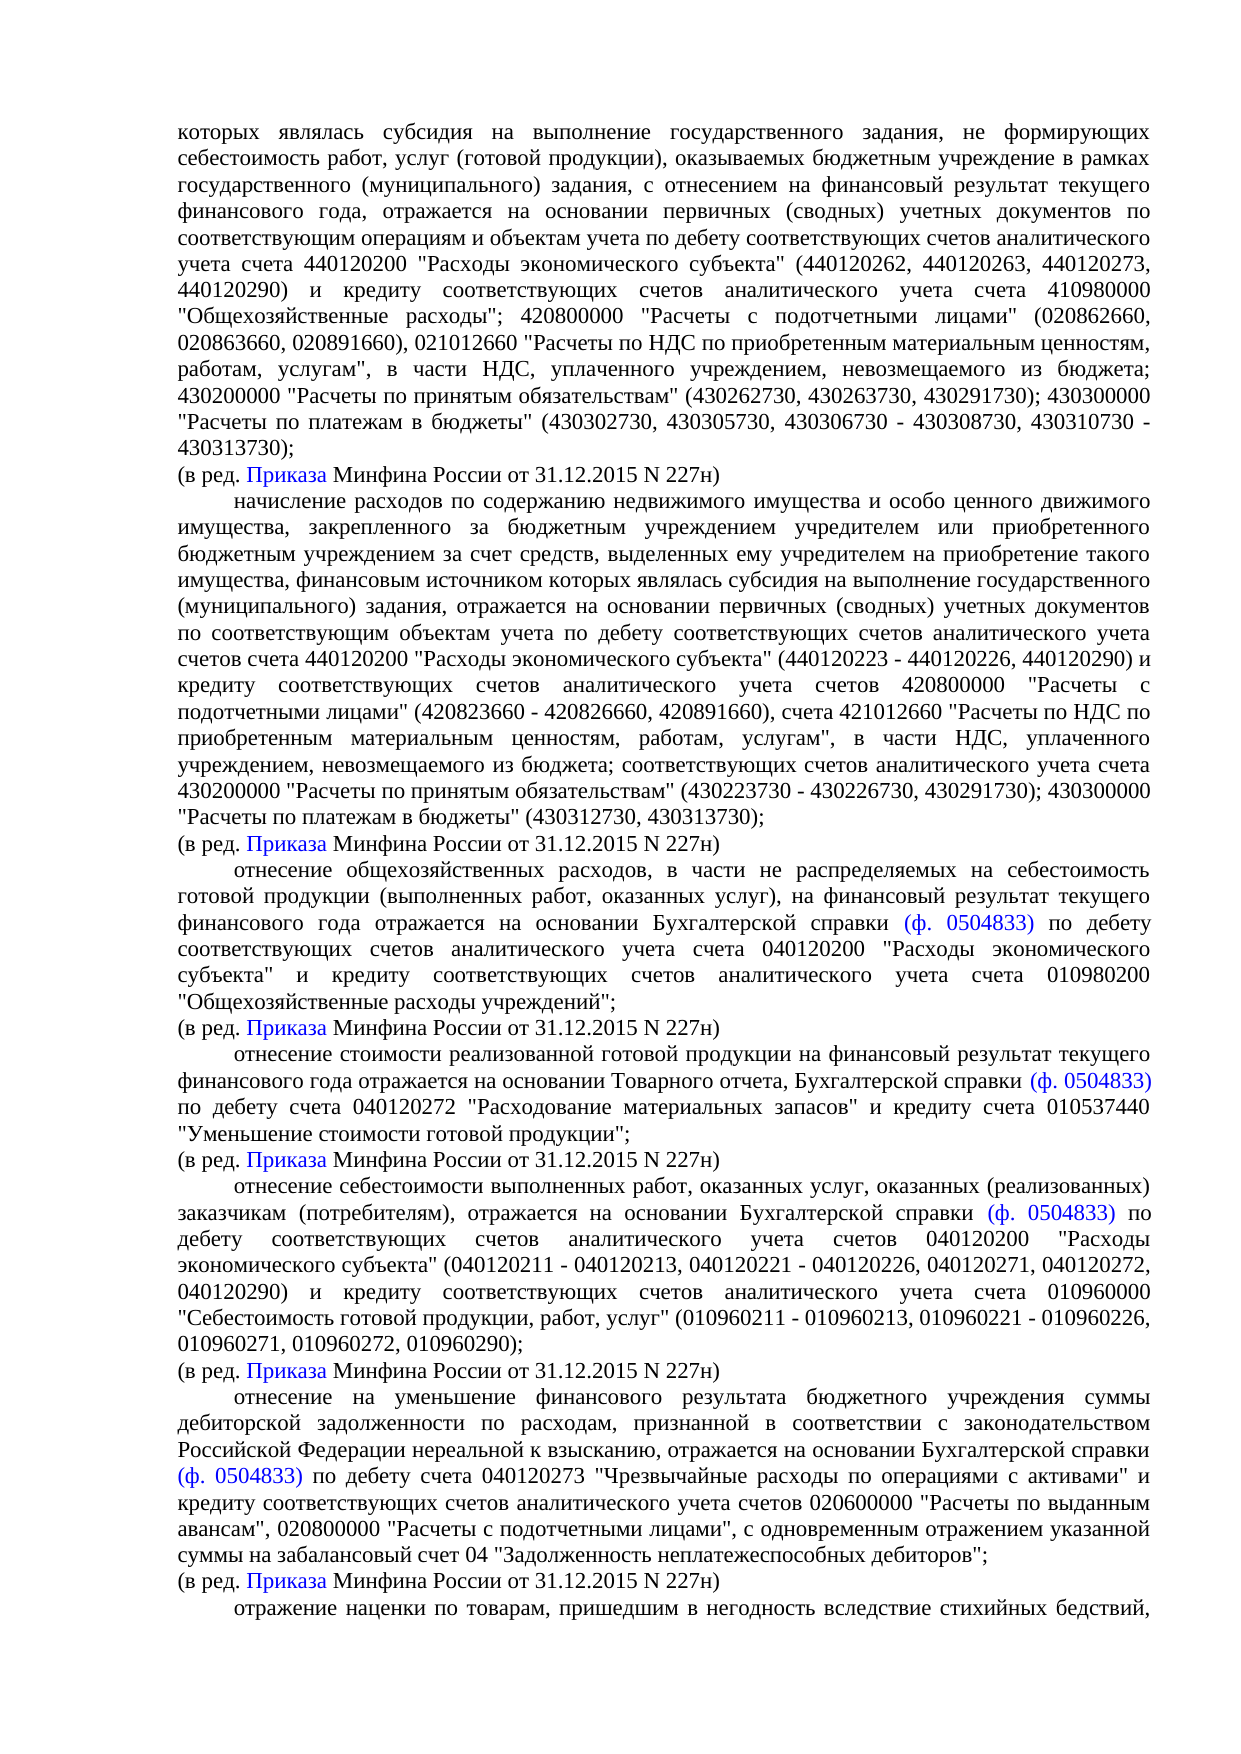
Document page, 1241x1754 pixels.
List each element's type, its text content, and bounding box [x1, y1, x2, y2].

text начисление расходов по содержанию недвижимого имущества и особо ценного движимого имущества, закрепленного за бюджетным учреждением учредителем или приобретенного бюджетным учреждением за счет средств, выделенных ему учредителем на приобретение такого имущества, финансовым источником которых являлась субсидия на выполнение государственного (муниципального) задания, отражается на основании первичных (сводных) учетных документов по соответствующим объектам учета по дебету соответствующих счетов аналитического учета счетов счета 440120200 "Расходы экономического субъекта" (440120223 - 440120226, 440120290) и кредиту соответствующих счетов аналитического учета счетов 420800000 "Расчеты с подотчетными лицами" (420823660 - 420826660, 420891660), счета 421012660 "Расчеты по НДС по приобретенным материальным ценностям, работам, услугам", в части НДС, уплаченного учреждением, невозмещаемого из бюджета; соответствующих счетов аналитического учета счета 430200000 "Расчеты по принятым обязательствам" (430223730 - 430226730, 430291730); 430300000 "Расчеты по платежам в бюджеты" (430312730, 430313730); [177, 487, 1152, 830]
text (в ред. Приказа Минфина России от 31.12.2015 N 227н) [177, 461, 1152, 487]
text (в ред. Приказа Минфина России от 31.12.2015 N 227н) [177, 1014, 1152, 1041]
text отнесение на уменьшение финансового результата бюджетного учреждения суммы дебиторской задолженности по расходам, признанной в соответствии с законодательством Российской Федерации нереальной к взысканию, отражается на основании Бухгалтерской справки (ф. 0504833) по дебету счета 040120273 "Чрезвычайные расходы по операциями с активами" и кредиту соответствующих счетов аналитического учета счетов 020600000 "Расчеты по выданным авансам", 020800000 "Расчеты с подотчетными лицами", с одновременным отражением указанной суммы на забалансовый счет 04 "Задолженность неплатежеспособных дебиторов"; [177, 1383, 1152, 1568]
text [177, 1594, 1152, 1620]
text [177, 118, 1152, 461]
text (в ред. Приказа Минфина России от 31.12.2015 N 227н) [177, 1568, 1152, 1594]
text (в ред. Приказа Минфина России от 31.12.2015 N 227н) [177, 1146, 1152, 1172]
text отнесение стоимости реализованной готовой продукции на финансовый результат текущего финансового года отражается на основании Товарного отчета, Бухгалтерской справки (ф. 0504833) по дебету счета 040120272 "Расходование материальных запасов" и кредиту счета 010537440 "Уменьшение стоимости готовой продукции"; [177, 1041, 1152, 1146]
text (в ред. Приказа Минфина России от 31.12.2015 N 227н) [177, 830, 1152, 856]
text (в ред. Приказа Минфина России от 31.12.2015 N 227н) [177, 1357, 1152, 1383]
text отнесение себестоимости выполненных работ, оказанных услуг, оказанных (реализованных) заказчикам (потребителям), отражается на основании Бухгалтерской справки (ф. 0504833) по дебету соответствующих счетов аналитического учета счетов 040120200 "Расходы экономического субъекта" (040120211 - 040120213, 040120221 - 040120226, 040120271, 040120272, 040120290) и кредиту соответствующих счетов аналитического учета счета 010960000 "Себестоимость готовой продукции, работ, услуг" (010960211 - 010960213, 010960221 - 010960226, 010960271, 010960272, 010960290); [177, 1172, 1152, 1357]
text отнесение общехозяйственных расходов, в части не распределяемых на себестоимость готовой продукции (выполненных работ, оказанных услуг), на финансовый результат текущего финансового года отражается на основании Бухгалтерской справки (ф. 0504833) по дебету соответствующих счетов аналитического учета счета 040120200 "Расходы экономического субъекта" и кредиту соответствующих счетов аналитического учета счета 010980200 "Общехозяйственные расходы учреждений"; [177, 856, 1152, 1014]
